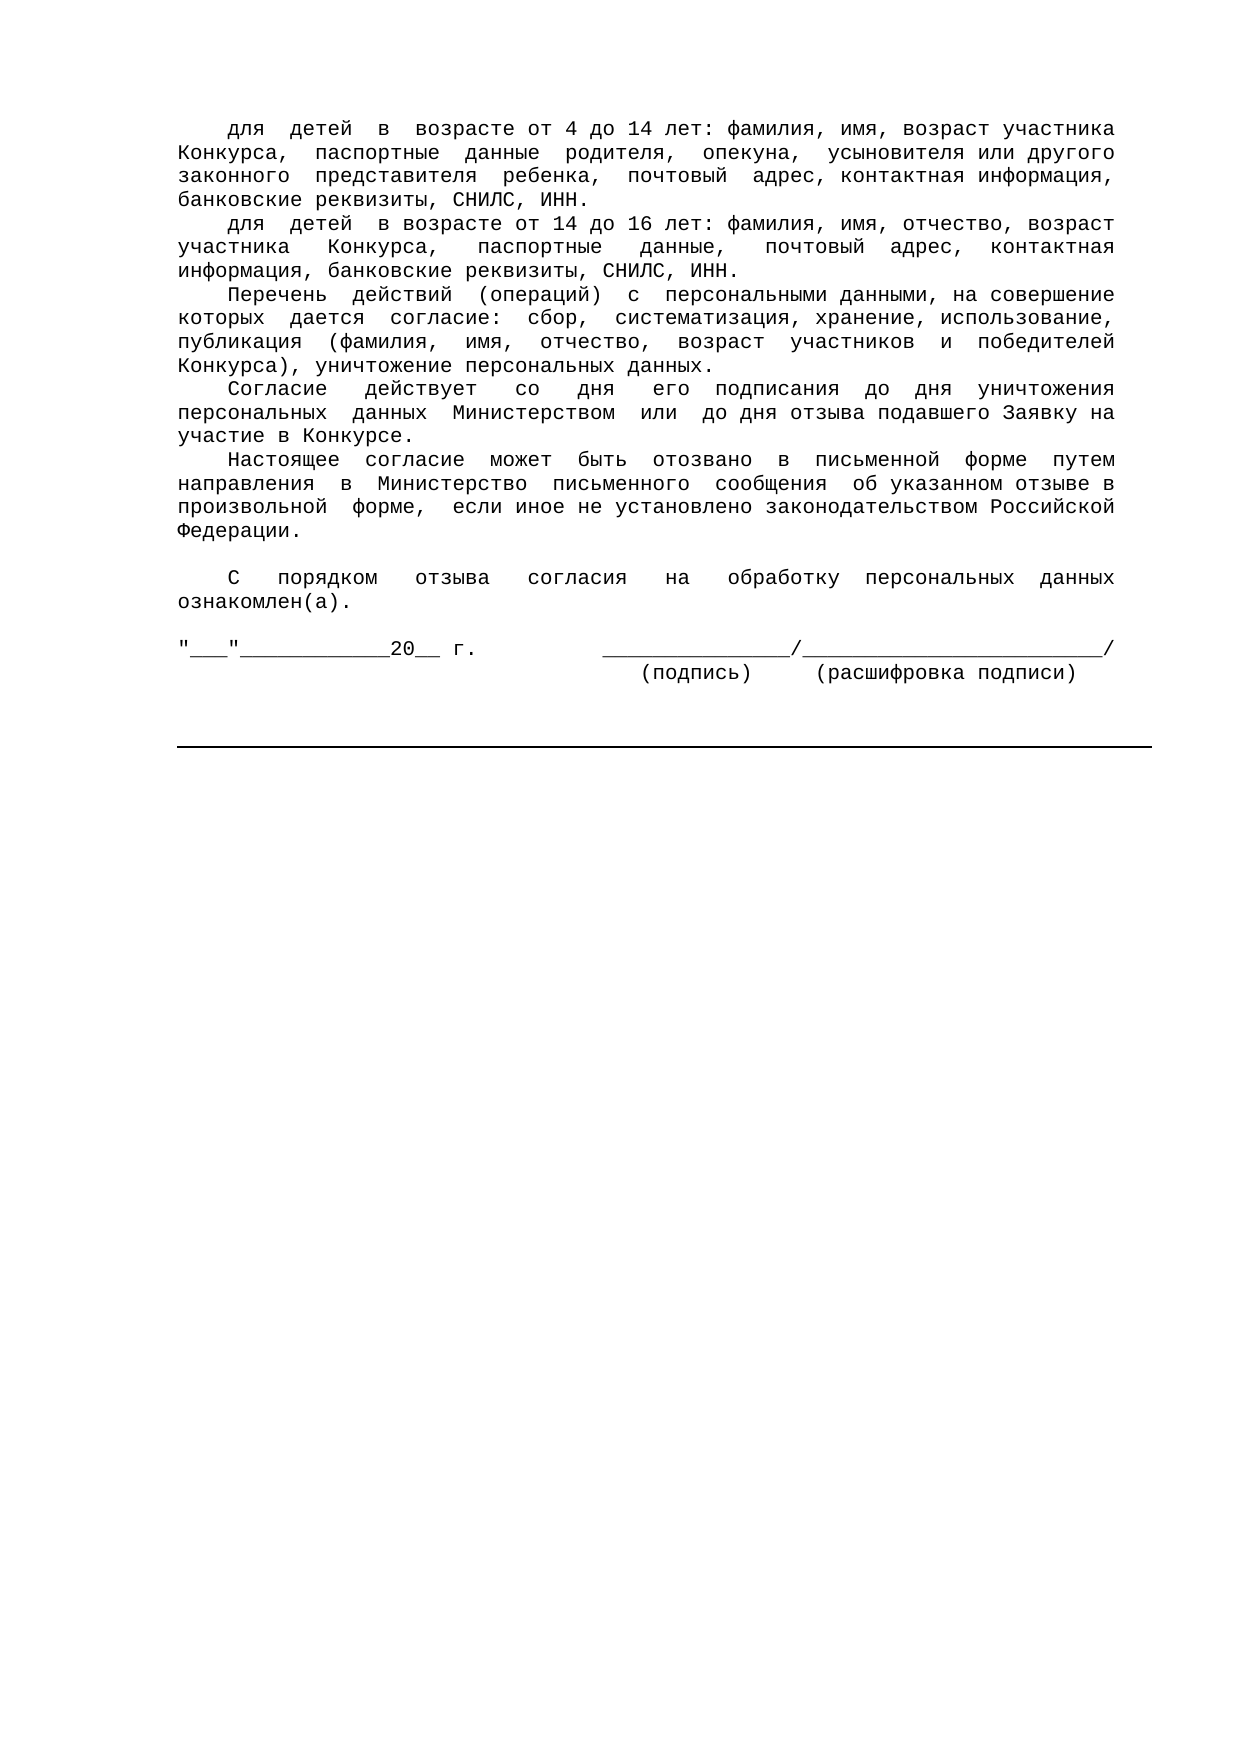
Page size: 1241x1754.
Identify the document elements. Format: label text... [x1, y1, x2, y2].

text участие в Конкурсе. [177, 426, 1152, 449]
text законного представителя ребенка, почтовый адрес, контактная информация, [177, 165, 1152, 189]
text Федерации. [177, 520, 1152, 544]
text С порядком отзыва согласия на обработку персональных данных [177, 567, 1152, 591]
text произвольной форме, если иное не установлено законодательством Российской [177, 496, 1152, 520]
text ознакомлен(а). [177, 591, 1152, 615]
text которых дается согласие: сбор, систематизация, хранение, использование, [177, 307, 1152, 331]
text Согласие действует со дня его подписания до дня уничтожения [177, 378, 1152, 402]
text публикация (фамилия, имя, отчество, возраст участников и победителей [177, 331, 1152, 354]
text персональных данных Министерством или до дня отзыва подавшего Заявку на [177, 402, 1152, 426]
text Перечень действий (операций) с персональными данными, на совершение [177, 284, 1152, 307]
text участника Конкурса, паспортные данные, почтовый адрес, контактная [177, 236, 1152, 260]
text (подпись) (расшифровка подписи) [177, 662, 1152, 686]
text "___"____________20__ г. _______________/________________________/ [177, 638, 1152, 662]
text для детей в возрасте от 14 до 16 лет: фамилия, имя, отчество, возраст [177, 213, 1152, 236]
text банковские реквизиты, СНИЛС, ИНН. [177, 189, 1152, 213]
text Конкурса), уничтожение персональных данных. [177, 354, 1152, 378]
text для детей в возрасте от 4 до 14 лет: фамилия, имя, возраст участника [177, 118, 1152, 142]
text информация, банковские реквизиты, СНИЛС, ИНН. [177, 260, 1152, 284]
text направления в Министерство письменного сообщения об указанном отзыве в [177, 473, 1152, 496]
text Конкурса, паспортные данные родителя, опекуна, усыновителя или другого [177, 142, 1152, 165]
text Настоящее согласие может быть отозвано в письменной форме путем [177, 449, 1152, 473]
